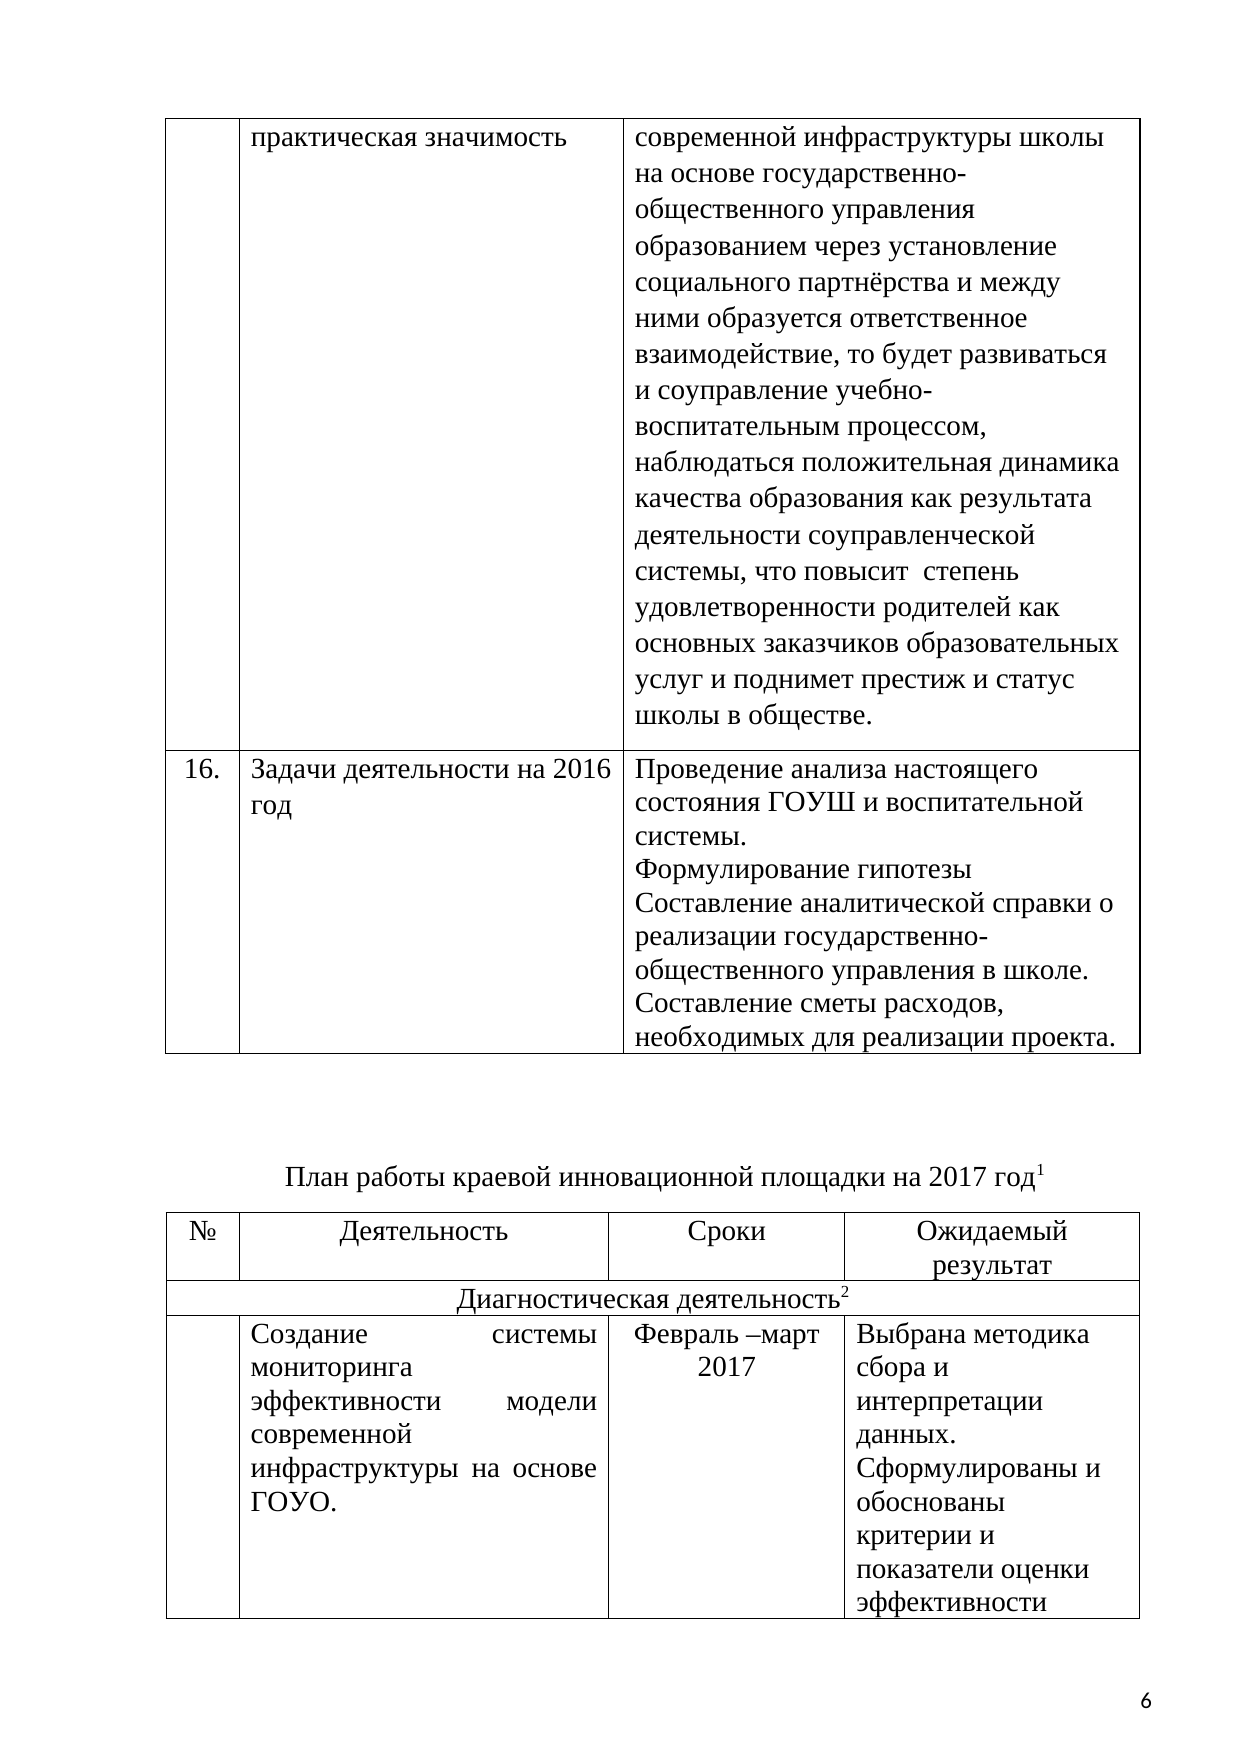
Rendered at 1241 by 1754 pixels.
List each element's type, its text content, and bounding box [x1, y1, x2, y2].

table_header Сроки [609, 1213, 844, 1280]
table_cell Проведение анализа настоящего состояния ГОУШ и воспитательной системы. Формулирование гипотезы Составление аналитической справки о реализации государственно-общественного управления в школе. Составление сметы расходов, необходимых для реализации проекта. [624, 751, 1139, 1053]
table_header Деятельность [240, 1213, 608, 1280]
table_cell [240, 119, 623, 750]
table_cell Задачи деятельности на 2016 год [240, 751, 623, 1053]
table_cell Выбрана методика сбора и интерпретации данных. Сформулированы и обоснованы критерии и показатели оценки эффективности [845, 1316, 1139, 1618]
table_cell Диагностическая деятельность2 [167, 1281, 1139, 1315]
table_cell Февраль –март 2017 [609, 1316, 844, 1618]
table_cell Создание системы мониторинга эффективности модели современной инфраструктуры на основе ГОУО. [240, 1316, 608, 1618]
table_header Ожидаемый результат [845, 1213, 1139, 1280]
table_cell [166, 119, 239, 750]
table_cell [167, 1316, 239, 1618]
table_cell [166, 751, 239, 1053]
table_header № [167, 1213, 239, 1280]
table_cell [624, 119, 1139, 750]
text План работы краевой инновационной площадки на 2017 год1 [177, 1159, 1152, 1193]
